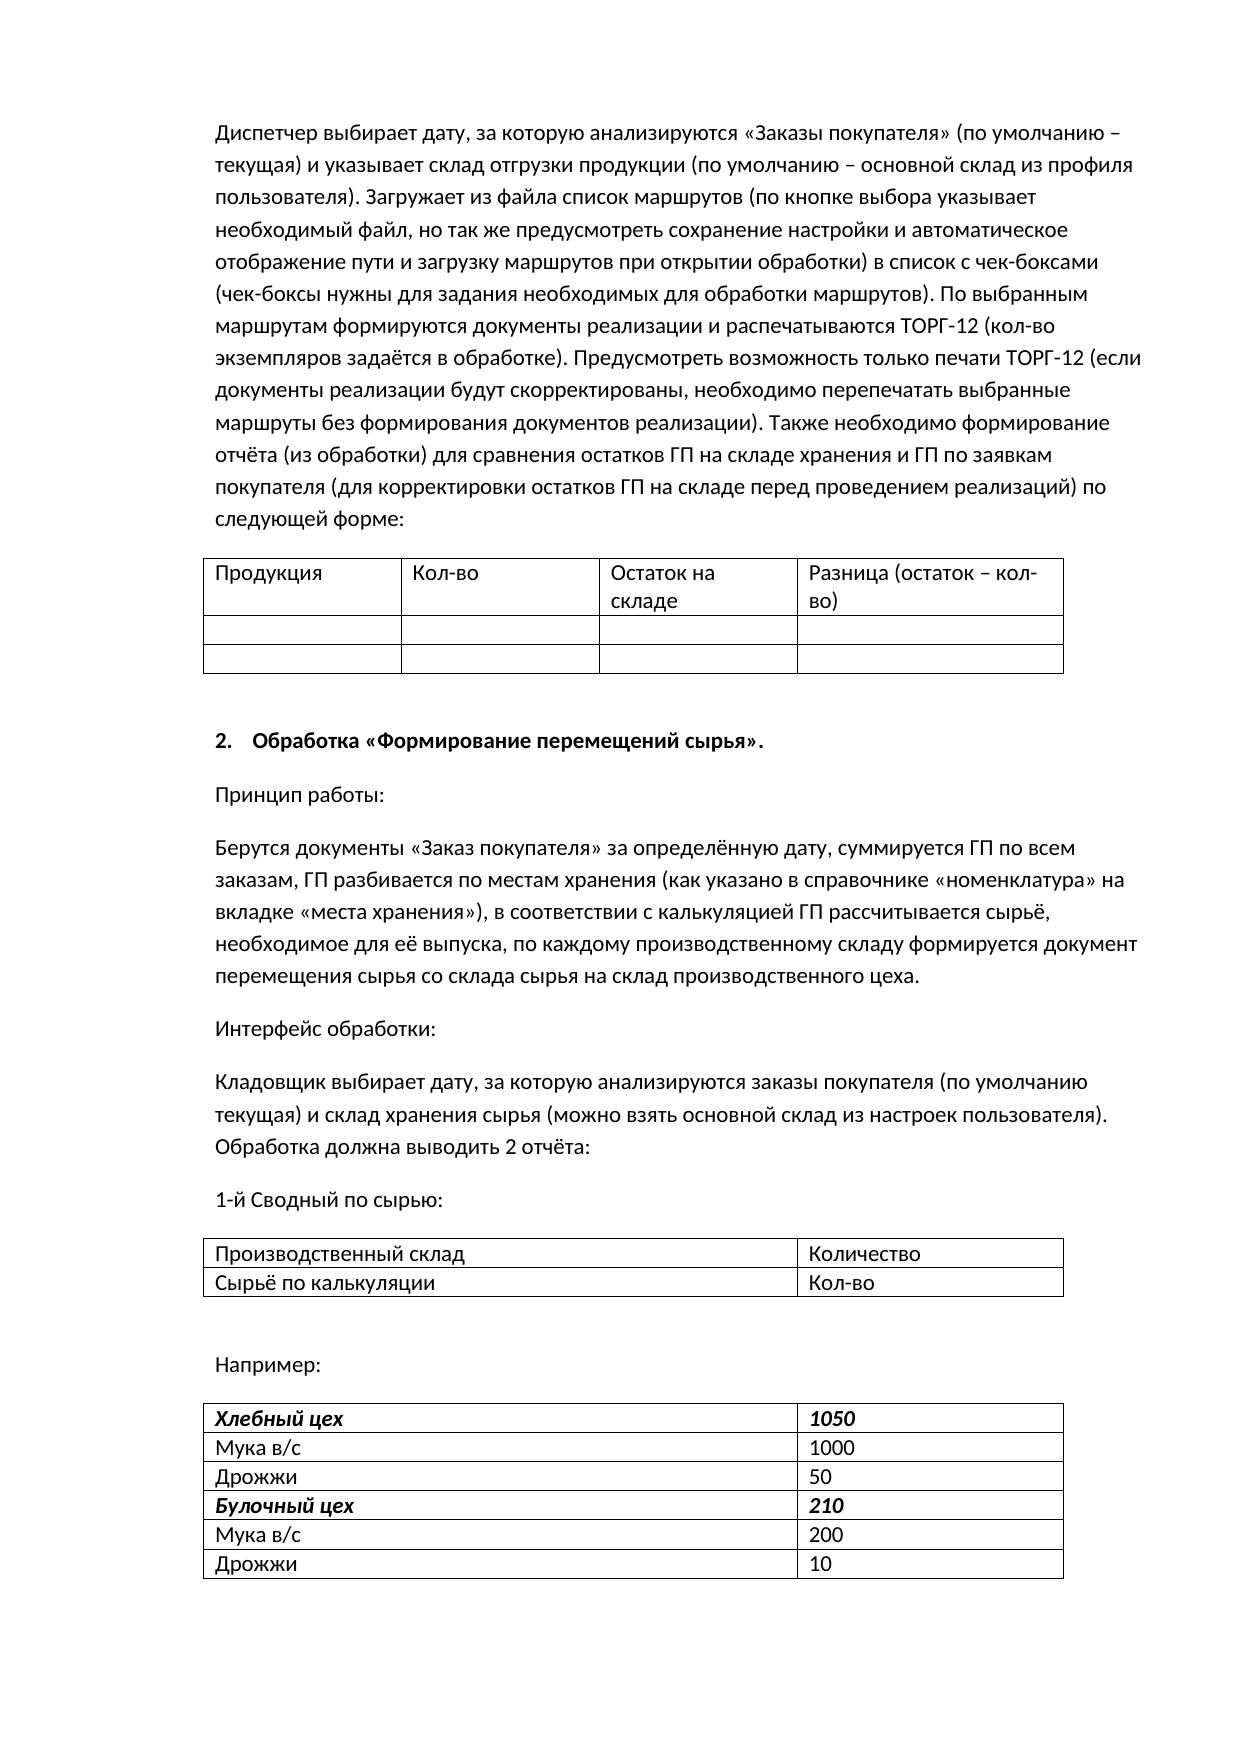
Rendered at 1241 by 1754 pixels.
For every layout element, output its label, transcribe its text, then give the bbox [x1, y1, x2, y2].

table_header Количество [798, 1239, 1063, 1267]
text Например: [215, 1350, 1152, 1378]
table_cell [204, 616, 401, 643]
table_cell 50 [798, 1462, 1063, 1490]
text Принцип работы: [215, 780, 1152, 808]
table_header Хлебный цех [204, 1404, 797, 1432]
table_cell Дрожжи [204, 1550, 797, 1577]
table_header 1050 [798, 1404, 1063, 1432]
text 1-й Сводный по сырью: [215, 1185, 1152, 1213]
table_cell [600, 645, 797, 673]
table_cell [204, 645, 401, 673]
table_cell [600, 616, 797, 643]
table_cell 10 [798, 1550, 1063, 1577]
table_cell [402, 645, 599, 673]
table_cell [798, 645, 1063, 673]
table_cell Булочный цех [204, 1491, 797, 1519]
list Обработка «Формирование перемещений сырья». [215, 727, 1152, 755]
table_cell [798, 616, 1063, 643]
table_cell Мука в/с [204, 1433, 797, 1461]
text Берутся документы «Заказ покупателя» за определённую дату, суммируется ГП по всем заказам, ГП разбивается по местам хранения (как указано в справочнике «номенклатура» на вкладке «места хранения»), в соответствии с калькуляцией ГП рассчитывается сырьё, необходимое для её выпуска, по каждому производственному складу формируется документ перемещения сырья со склада сырья на склад производственного цеха. [215, 833, 1152, 989]
table_cell Сырьё по калькуляции [204, 1268, 797, 1296]
table_cell Мука в/с [204, 1520, 797, 1548]
table_header Разница (остаток – кол-во) [798, 559, 1063, 614]
text Интерфейс обработки: [215, 1014, 1152, 1042]
table_cell 210 [798, 1491, 1063, 1519]
table_cell 1000 [798, 1433, 1063, 1461]
table_header Продукция [204, 559, 401, 614]
table_header Кол-во [402, 559, 599, 614]
table_header Производственный склад [204, 1239, 797, 1267]
table_cell [402, 616, 599, 643]
table_header Остаток на складе [600, 559, 797, 614]
text Кладовщик выбирает дату, за которую анализируются заказы покупателя (по умолчанию текущая) и склад хранения сырья (можно взять основной склад из настроек пользователя). Обработка должна выводить 2 отчёта: [215, 1067, 1152, 1160]
table_cell Кол-во [798, 1268, 1063, 1296]
text Диспетчер выбирает дату, за которую анализируются «Заказы покупателя» (по умолчанию – текущая) и указывает склад отгрузки продукции (по умолчанию – основной склад из профиля пользователя). Загружает из файла список маршрутов (по кнопке выбора указывает необходимый файл, но так же предусмотреть сохранение настройки и автоматическое отображение пути и загрузку маршрутов при открытии обработки) в список с чек-боксами (чек-боксы нужны для задания необходимых для обработки маршрутов). По выбранным маршрутам формируются документы реализации и распечатываются ТОРГ-12 (кол-во экземпляров задаётся в обработке). Предусмотреть возможность только печати ТОРГ-12 (если документы реализации будут скорректированы, необходимо перепечатать выбранные маршруты без формирования документов реализации). Также необходимо формирование отчёта (из обработки) для сравнения остатков ГП на складе хранения и ГП по заявкам покупателя (для корректировки остатков ГП на складе перед проведением реализаций) по следующей форме: [215, 118, 1152, 532]
table_cell 200 [798, 1520, 1063, 1548]
table_cell Дрожжи [204, 1462, 797, 1490]
